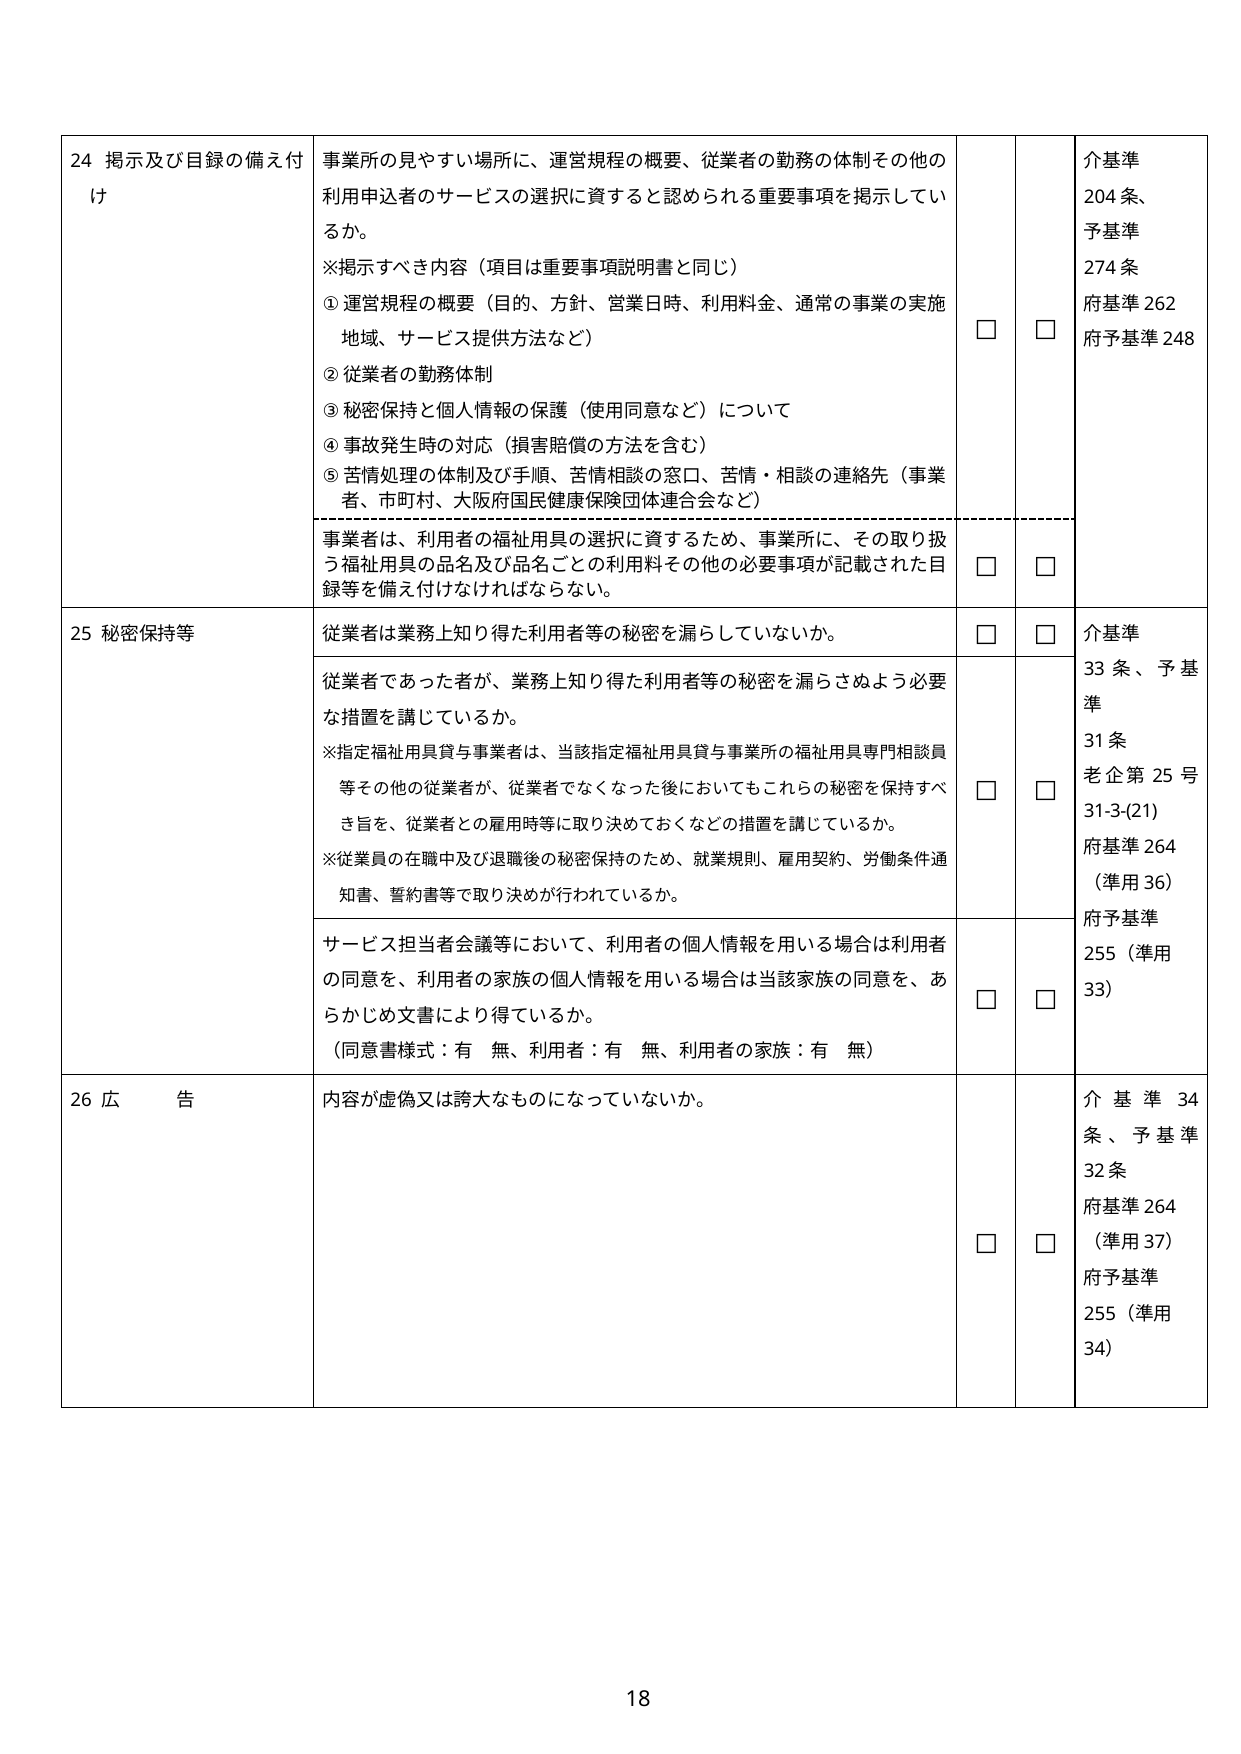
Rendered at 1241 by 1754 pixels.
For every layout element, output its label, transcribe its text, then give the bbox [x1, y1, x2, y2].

table_cell 事業所の見やすい場所に、運営規程の概要、従業者の勤務の体制その他の利用申込者のサービスの選択に資すると認められる重要事項を掲示しているか。 ※掲示すべき内容（項目は重要事項説明書と同じ） ①運営規程の概要（目的、方針、営業日時、利用料金、通常の事業の実施地域、サービス提供方法など） ②従業者の勤務体制 ③秘密保持と個人情報の保護（使用同意など）について ④事故発生時の対応（損害賠償の方法を含む） ⑤苦情処理の体制及び手順、苦情相談の窓口、苦情・相談の連絡先（事業者、市町村、大阪府国民健康保険団体連合会など） [314, 136, 956, 518]
table_cell □ [1016, 518, 1074, 607]
table_cell 26 広 告 [62, 1075, 313, 1407]
table_cell 従業者であった者が、業務上知り得た利用者等の秘密を漏らさぬよう必要な措置を講じているか。 ※指定福祉用具貸与事業者は、当該指定福祉用具貸与事業所の福祉用具専門相談員等その他の従業者が、従業者でなくなった後においてもこれらの秘密を保持すべき旨を、従業者との雇用時等に取り決めておくなどの措置を講じているか。 ※従業員の在職中及び退職後の秘密保持のため、就業規則、雇用契約、労働条件通知書、誓約書等で取り決めが行われているか。 [314, 657, 956, 918]
table_cell □ [1016, 1075, 1074, 1407]
table_cell □ [1016, 136, 1074, 518]
table_cell □ [1016, 608, 1074, 656]
table_cell □ [957, 657, 1015, 918]
table_cell 介基準 33条、予基準 31条 老企第25号31-3-(21) 府基準264（準用36） 府予基準255（準用33） [1076, 608, 1207, 1073]
table_cell □ [957, 608, 1015, 656]
table_cell 25 秘密保持等 [62, 608, 313, 1073]
table_cell 24 掲示及び目録の備え付け [62, 136, 313, 607]
table_cell 介基準 204条、 予基準 274条 府基準262 府予基準248 [1076, 136, 1207, 607]
table_cell サービス担当者会議等において、利用者の個人情報を用いる場合は利用者の同意を、利用者の家族の個人情報を用いる場合は当該家族の同意を、あらかじめ文書により得ているか。 （同意書様式：有 無、利用者：有 無、利用者の家族：有 無） [314, 919, 956, 1073]
table_cell □ [957, 518, 1015, 607]
table_cell □ [1016, 919, 1074, 1073]
table_cell □ [957, 919, 1015, 1073]
table_cell □ [957, 136, 1015, 518]
table_cell 従業者は業務上知り得た利用者等の秘密を漏らしていないか。 [314, 608, 956, 656]
table_cell □ [1016, 657, 1074, 918]
table_cell 事業者は、利用者の福祉用具の選択に資するため、事業所に、その取り扱う福祉用具の品名及び品名ごとの利用料その他の必要事項が記載された目録等を備え付けなければならない。 [314, 518, 956, 607]
table_cell 内容が虚偽又は誇大なものになっていないか。 [314, 1075, 956, 1407]
table_cell 介基準34条、予基準32条 府基準264（準用37） 府予基準255（準用34） [1076, 1075, 1207, 1407]
table_cell □ [957, 1075, 1015, 1407]
